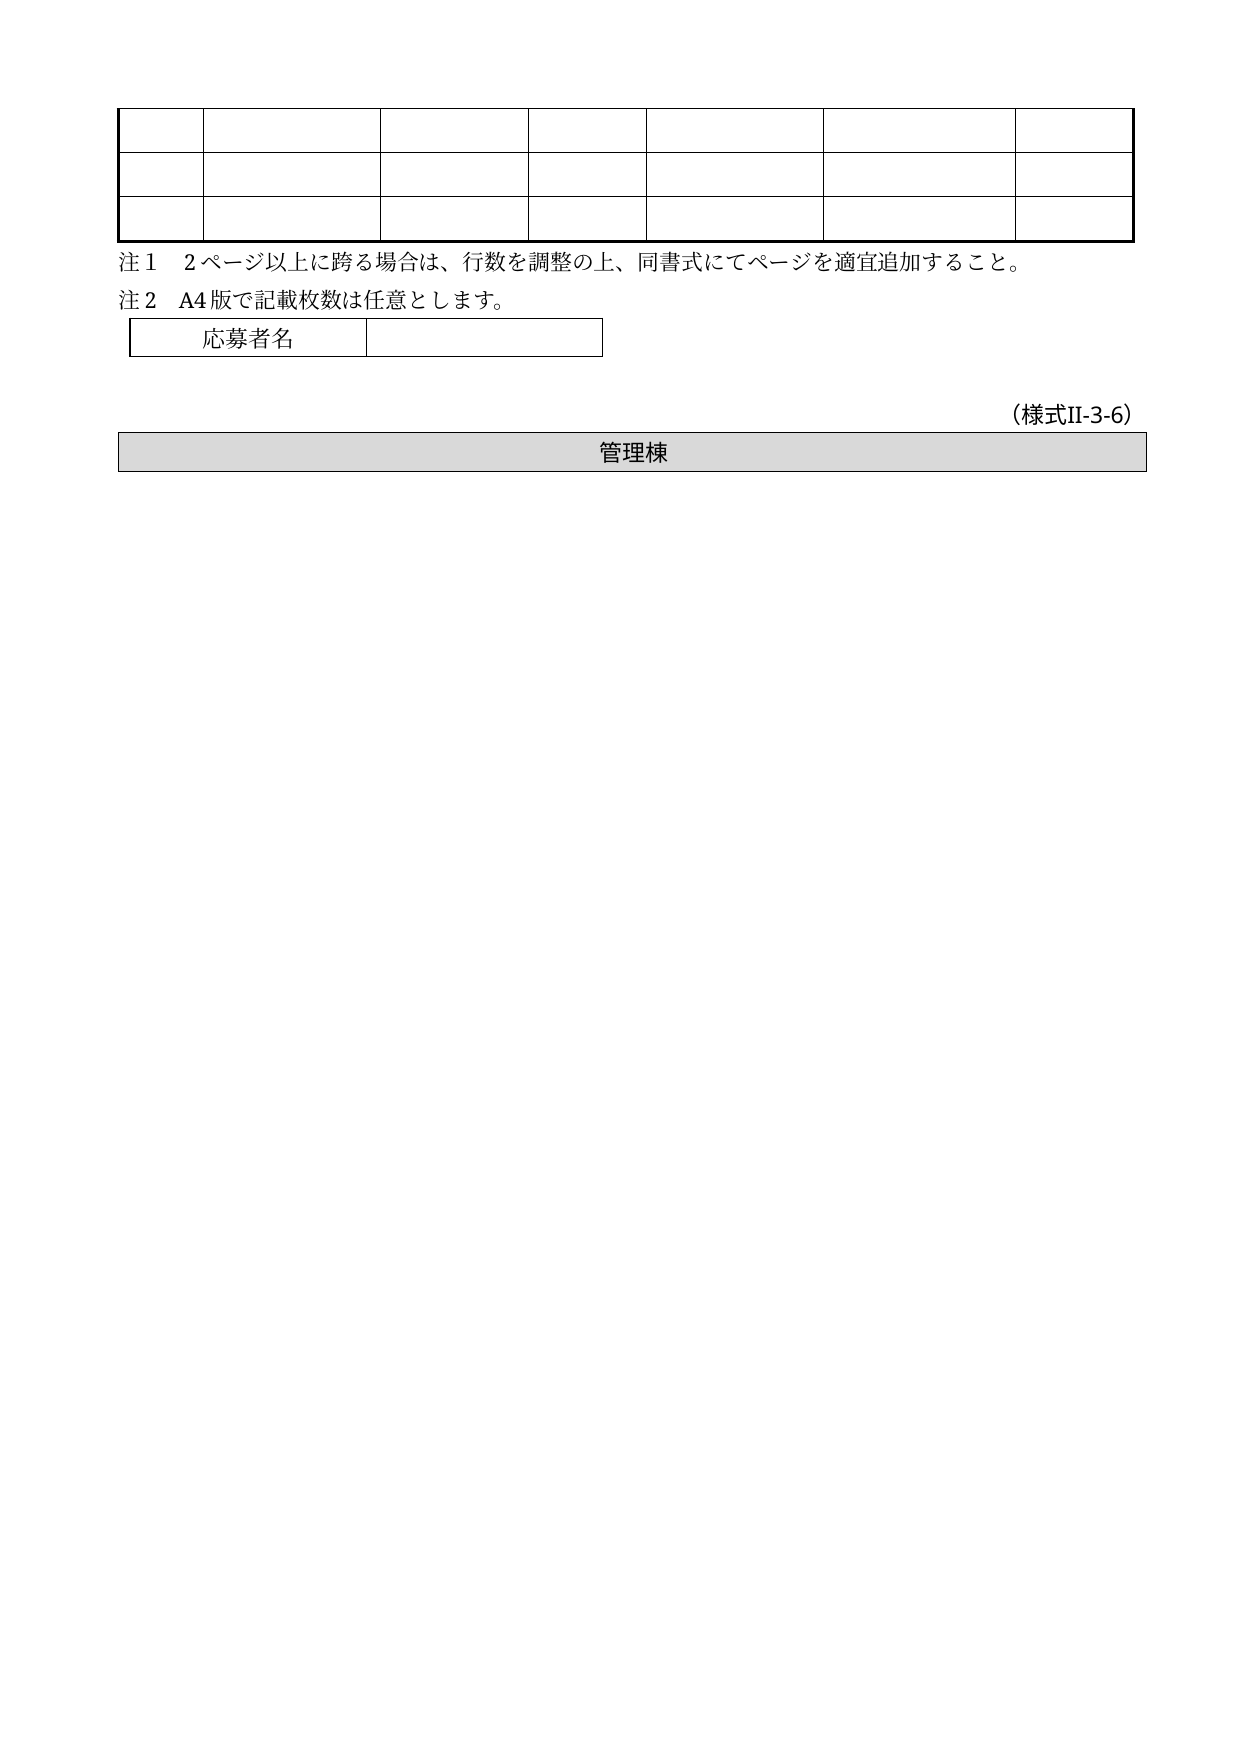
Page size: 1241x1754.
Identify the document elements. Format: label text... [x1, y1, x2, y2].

table_cell [647, 197, 823, 239]
table_cell [529, 109, 646, 152]
table_header 管理棟 [119, 433, 1146, 471]
text 注１ 2ページ以上に跨る場合は、行数を調整の上、同書式にてページを適宜追加すること。 [118, 243, 1146, 280]
table_cell [647, 153, 823, 196]
table_cell [381, 153, 528, 196]
table_cell [204, 197, 380, 239]
table_header 応募者名 [131, 319, 366, 356]
table_cell [529, 197, 646, 239]
table_cell [1016, 197, 1132, 239]
table_cell [204, 109, 380, 152]
table_cell [381, 197, 528, 239]
table_cell [1016, 153, 1132, 196]
table_cell [824, 153, 1015, 196]
table_cell [1016, 109, 1132, 152]
table_cell [824, 197, 1015, 239]
table_cell [120, 197, 203, 239]
table_cell [529, 153, 646, 196]
table_cell [120, 153, 203, 196]
text 注2 A4版で記載枚数は任意とします。 [118, 280, 1146, 318]
table_cell [824, 109, 1015, 152]
table_cell [647, 109, 823, 152]
table_header [367, 319, 602, 356]
table_cell [204, 153, 380, 196]
table_cell [120, 109, 203, 152]
table_cell [381, 109, 528, 152]
